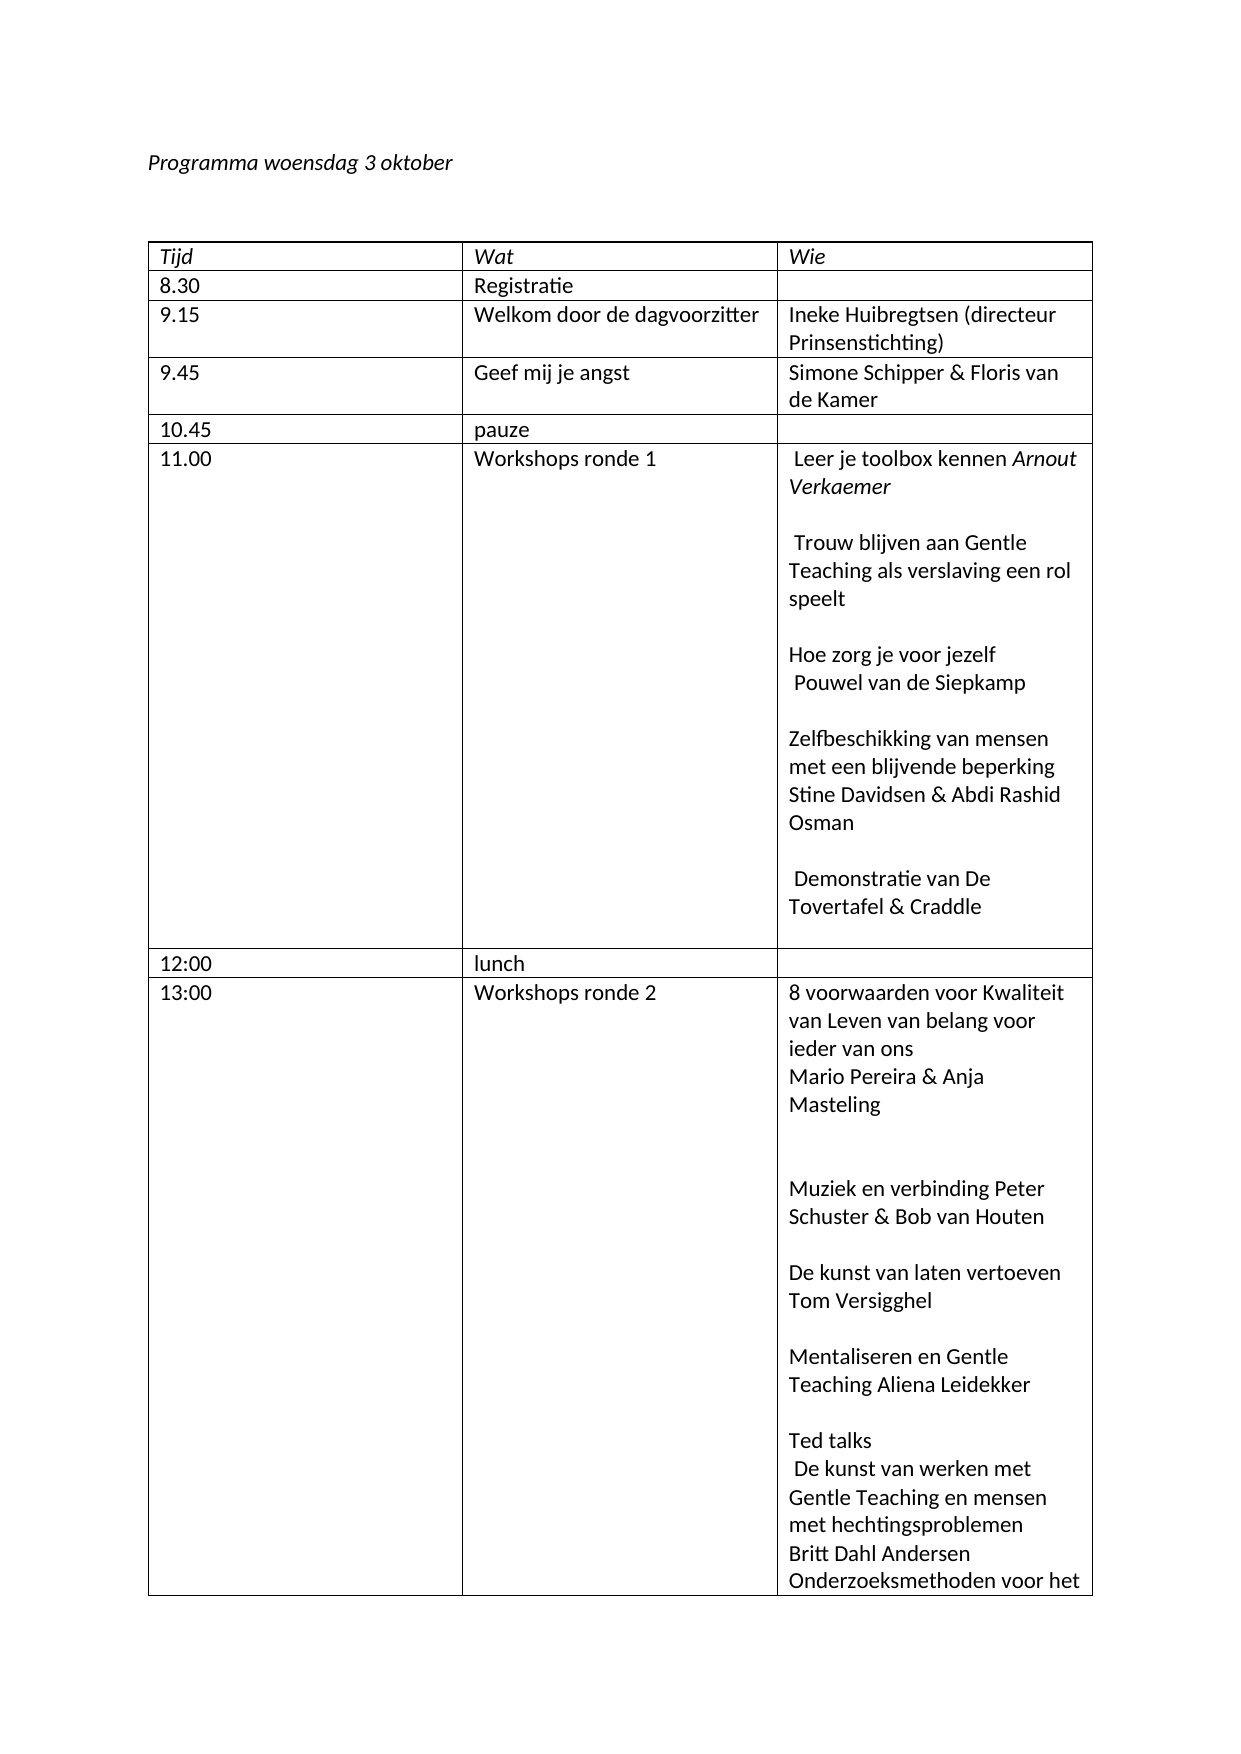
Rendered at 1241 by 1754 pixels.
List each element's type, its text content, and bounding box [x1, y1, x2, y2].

table_cell Workshops ronde 2 [463, 978, 777, 1595]
table_cell Registratie [463, 271, 777, 299]
table_cell lunch [463, 949, 777, 977]
text Programma woensdag 3 oktober [148, 148, 1093, 176]
table_cell 8.30 [149, 271, 462, 299]
table_cell 10.45 [149, 415, 462, 443]
table_cell Simone Schipper & Floris van de Kamer [778, 358, 1092, 414]
table_cell [778, 415, 1092, 443]
table_cell Ineke Huibregtsen (directeur Prinsenstichting) [778, 301, 1092, 357]
table_cell 9.15 [149, 301, 462, 357]
table_header Wat [463, 243, 777, 270]
table_header Wie [778, 243, 1092, 270]
table_cell Leer je toolbox kennen Arnout Verkaemer Trouw blijven aan Gentle Teaching als verslaving een rol speelt Hoe zorg je voor jezelf Pouwel van de Siepkamp Zelfbeschikking van mensen met een blijvende beperking Stine Davidsen & Abdi Rashid Osman Demonstratie van De Tovertafel & Craddle [778, 444, 1092, 948]
table_cell 9.45 [149, 358, 462, 414]
table_cell pauze [463, 415, 777, 443]
table_cell Welkom door de dagvoorzitter [463, 301, 777, 357]
table_header Tijd [149, 243, 462, 270]
table_cell Geef mij je angst [463, 358, 777, 414]
table_cell [778, 271, 1092, 299]
table_cell 12:00 [149, 949, 462, 977]
table_cell [778, 949, 1092, 977]
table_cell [778, 978, 1092, 1595]
table_cell Workshops ronde 1 [463, 444, 777, 948]
table_cell 11.00 [149, 444, 462, 948]
table_cell 13:00 [149, 978, 462, 1595]
